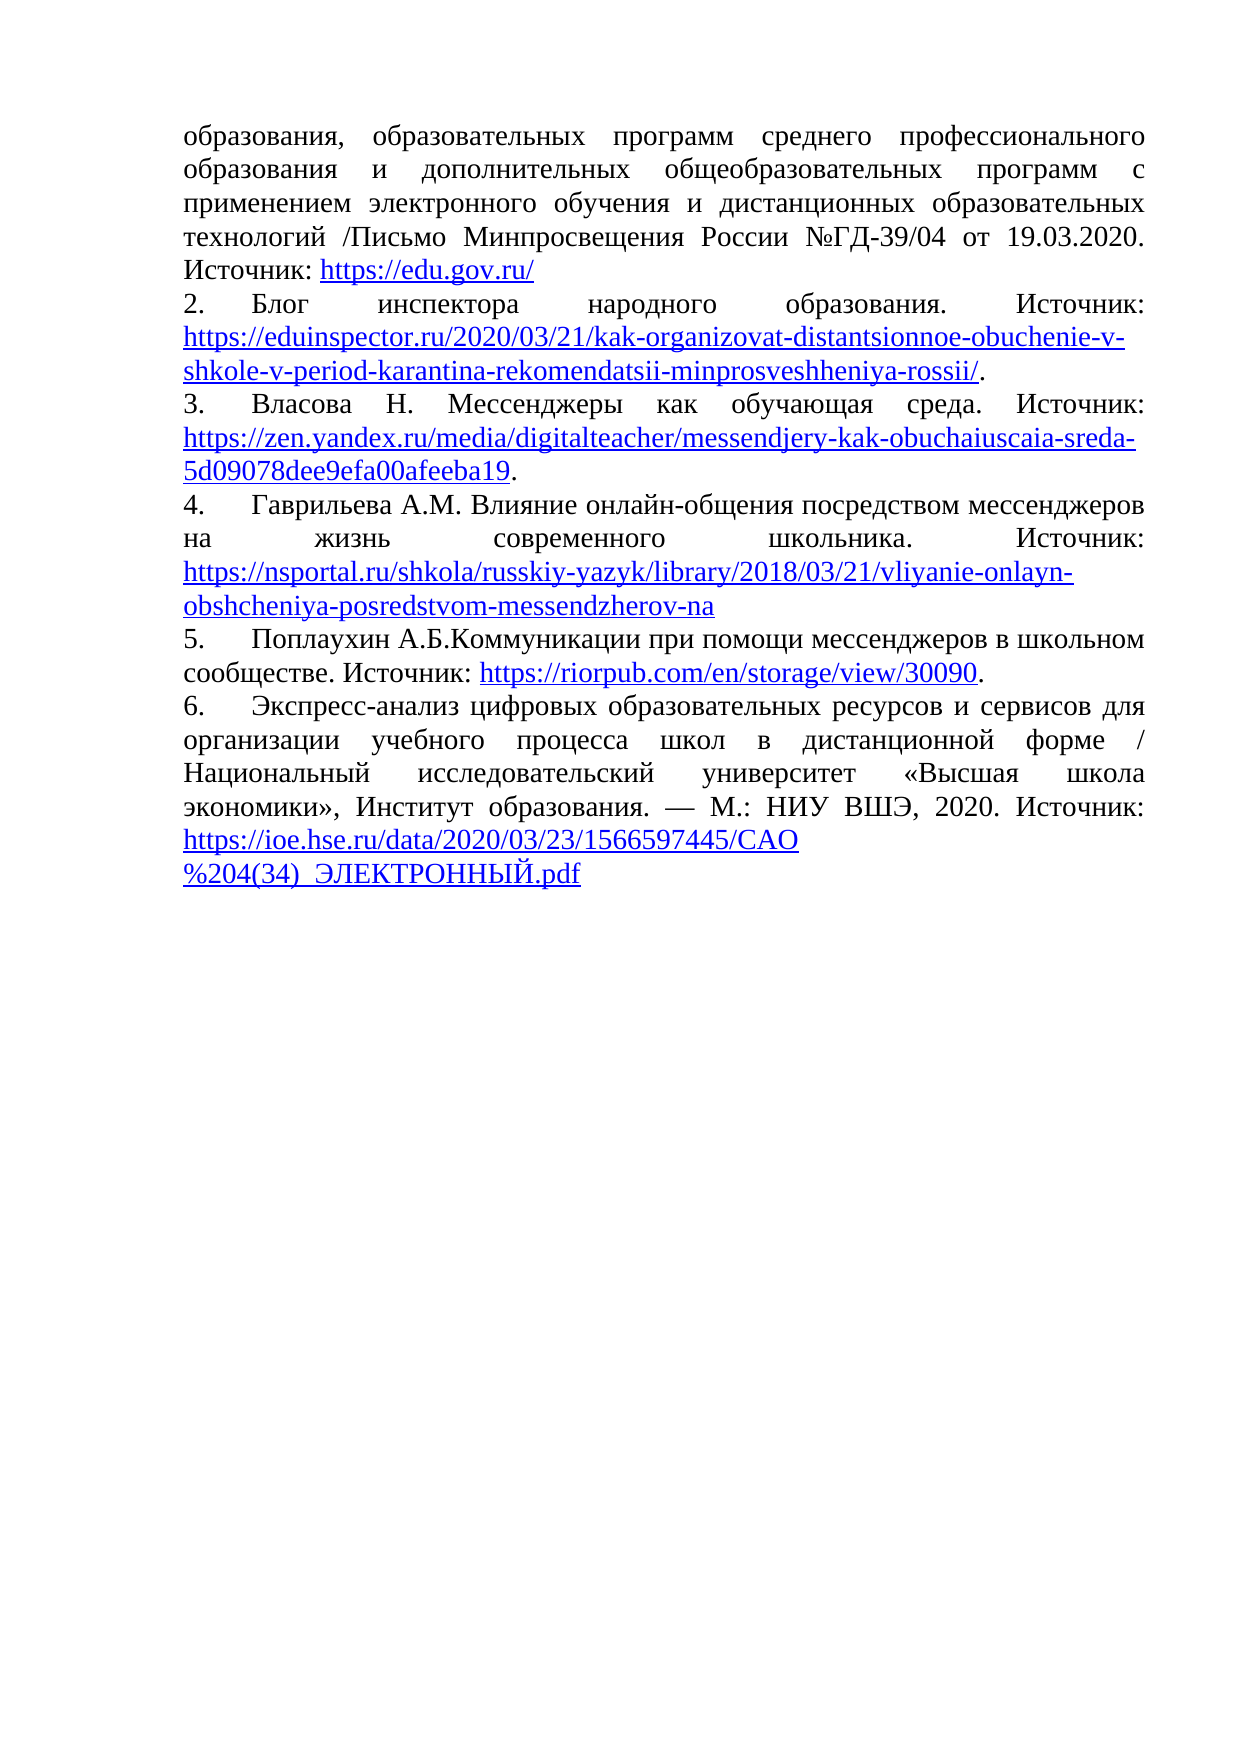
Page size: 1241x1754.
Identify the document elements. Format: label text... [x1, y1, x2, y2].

list Власова Н. Мессенджеры как обучающая среда. Источник: https://zen.yandex.ru/media/digitalteacher/messendjery-kak-obuchaiuscaia-sreda-5d09078dee9efa00afeeba19. [183, 386, 1146, 487]
list Экспресс-анализ цифровых образовательных ресурсов и сервисов для организации учебного процесса школ в дистанционной форме / Национальный исследовательский университет «Высшая школа экономики», Институт образования. — М.: НИУ ВШЭ, 2020. Источник: https://ioe.hse.ru/data/2020/03/23/1566597445/САО%204(34)_ЭЛЕКТРОННЫЙ.pdf [183, 688, 1146, 889]
list Поплаухин А.Б.Коммуникации при помощи мессенджеров в школьном сообществе. Источник: https://riorpub.com/en/storage/view/30090. [183, 621, 1146, 688]
list Блог инспектора народного образования. Источник: https://eduinspector.ru/2020/03/21/kak-organizovat-distantsionnoe-obuchenie-v-shkole-v-period-karantina-rekomendatsii-minprosveshheniya-rossii/. [183, 286, 1146, 386]
list Гаврильева А.М. Влияние онлайн-общения посредством мессенджеров на жизнь современного школьника. Источник: https://nsportal.ru/shkola/russkiy-yazyk/library/2018/03/21/vliyanie-onlayn-obshcheniya-posredstvom-messendzherov-na [183, 487, 1146, 621]
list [183, 118, 1146, 286]
